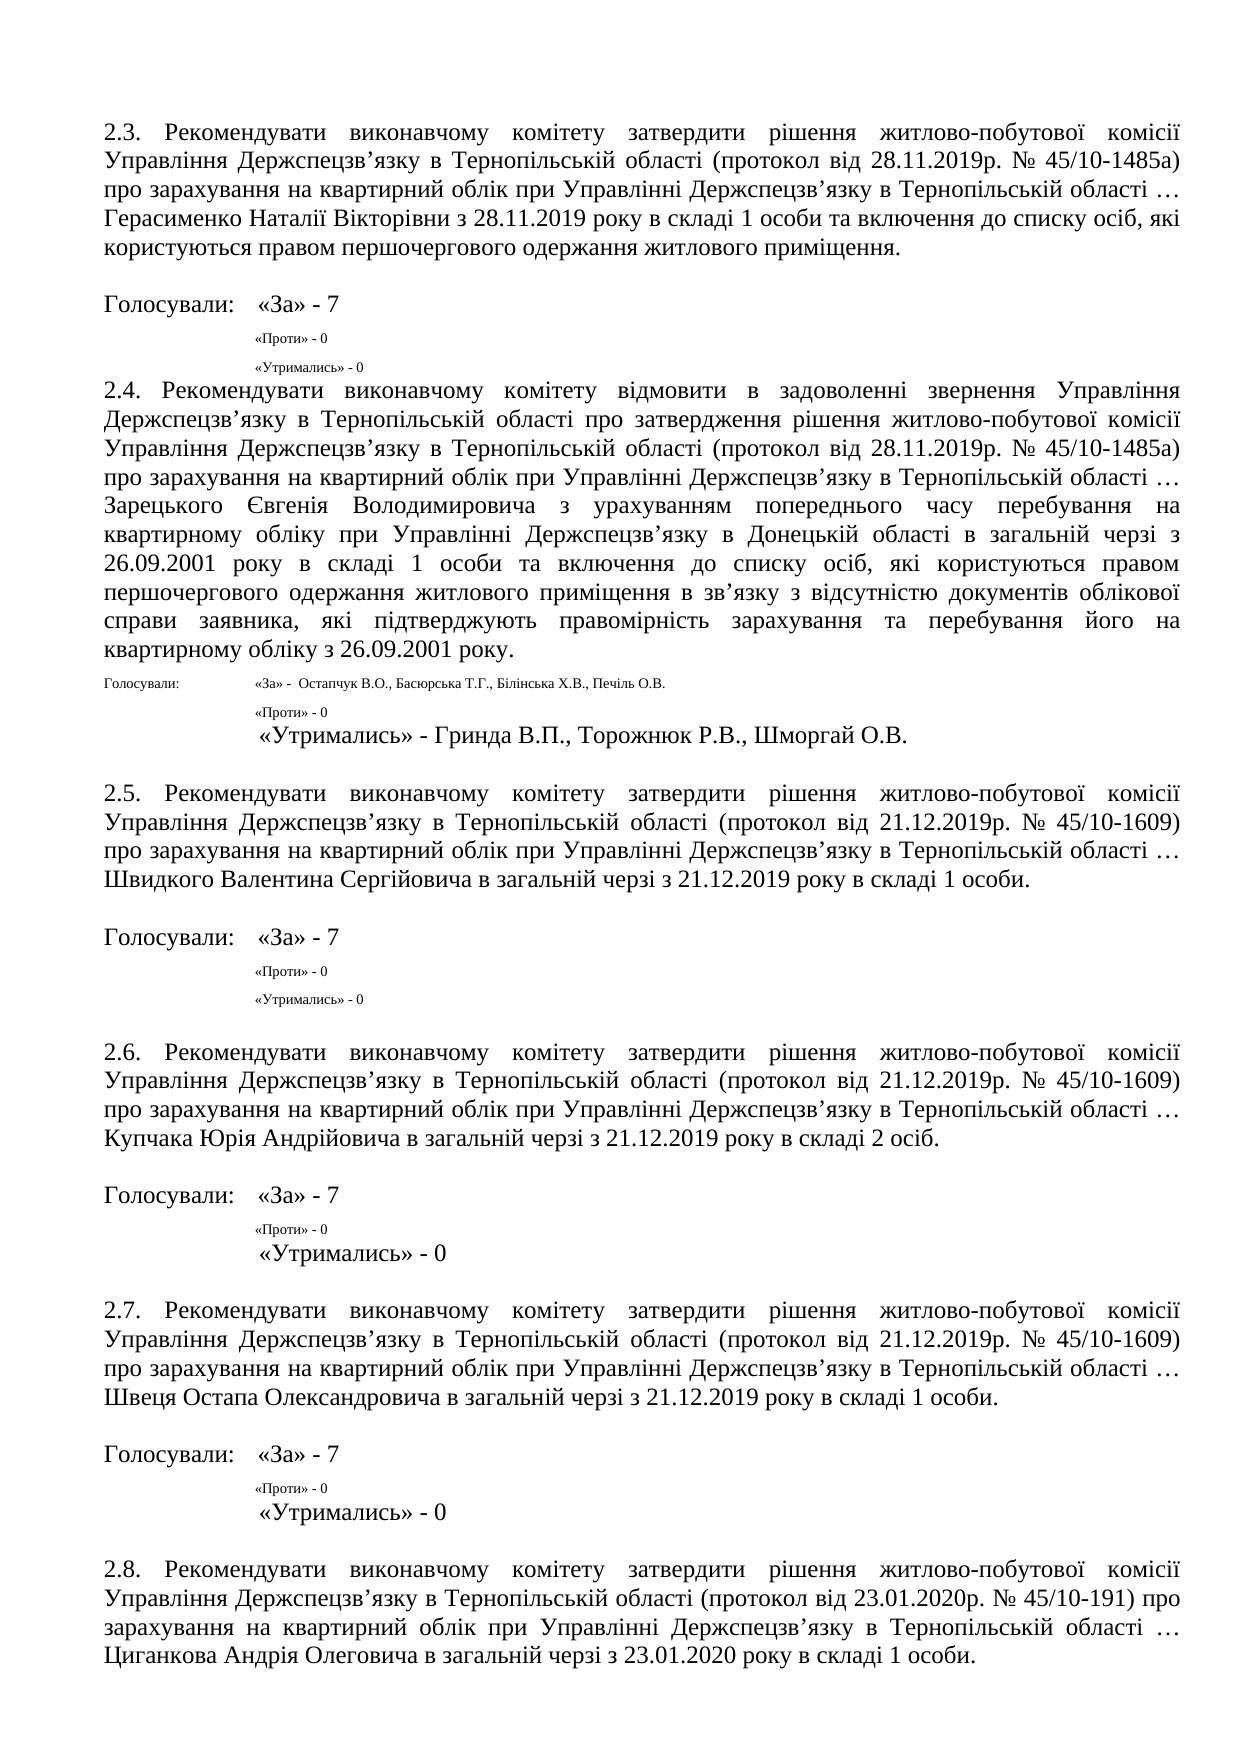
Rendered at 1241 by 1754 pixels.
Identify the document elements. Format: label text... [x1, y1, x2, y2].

text 2.3. Рекомендувати виконавчому комітету затвердити рішення житлово-побутової комісії Управління Держспецзв’язку в Тернопільській області (протокол від 28.11.2019р. № 45/10-1485а) про зарахування на квартирний облік при Управлінні Держспецзв’язку в Тернопільській області … Герасименко Наталії Вікторівни з 28.11.2019 року в складі 1 особи та включення до списку осіб, які користуються правом першочергового одержання житлового приміщення. [103, 117, 1181, 260]
text «Проти» - 0 [177, 950, 1181, 979]
text 2.6. Рекомендувати виконавчому комітету затвердити рішення житлово-побутової комісії Управління Держспецзв’язку в Тернопільській області (протокол від 21.12.2019р. № 45/10-1609) про зарахування на квартирний облік при Управлінні Держспецзв’язку в Тернопільській області … Купчака Юрія Андрійовича в загальній черзі з 21.12.2019 року в складі 2 осіб. [103, 1037, 1181, 1152]
text «Проти» - 0 [177, 1209, 1181, 1238]
text «Проти» - 0 [177, 692, 1181, 720]
text 2.8. Рекомендувати виконавчому комітету затвердити рішення житлово-побутової комісії Управління Держспецзв’язку в Тернопільській області (протокол від 23.01.2020р. № 45/10-191) про зарахування на квартирний облік при Управлінні Держспецзв’язку в Тернопільській області … Циганкова Андрія Олеговича в загальній черзі з 23.01.2020 року в складі 1 особи. [103, 1554, 1181, 1669]
text «Утримались» - 0 [103, 347, 1181, 375]
text «Утримались» - 0 [103, 1497, 1181, 1525]
text «Утримались» - 0 [103, 1238, 1181, 1267]
text 2.5. Рекомендувати виконавчому комітету затвердити рішення житлово-побутової комісії Управління Держспецзв’язку в Тернопільській області (протокол від 21.12.2019р. № 45/10-1609) про зарахування на квартирний облік при Управлінні Держспецзв’язку в Тернопільській області … Швидкого Валентина Сергійовича в загальній черзі з 21.12.2019 року в складі 1 особи. [103, 778, 1181, 893]
text Голосували: «За» - 7 [103, 289, 1181, 318]
text Голосували: «За» - 7 [103, 1180, 1181, 1209]
text Голосували: «За» - 7 [103, 922, 1181, 950]
text «Проти» - 0 [177, 318, 1181, 347]
text «Утримались» - Гринда В.П., Торожнюк Р.В., Шморгай О.В. [103, 720, 1181, 749]
text 2.7. Рекомендувати виконавчому комітету затвердити рішення житлово-побутової комісії Управління Держспецзв’язку в Тернопільській області (протокол від 21.12.2019р. № 45/10-1609) про зарахування на квартирний облік при Управлінні Держспецзв’язку в Тернопільській області … Швеця Остапа Олександровича в загальній черзі з 21.12.2019 року в складі 1 особи. [103, 1295, 1181, 1410]
text Голосували: «За» - Остапчук В.О., Басюрська Т.Г., Білінська Х.В., Печіль О.В. [103, 663, 1181, 692]
text 2.4. Рекомендувати виконавчому комітету відмовити в задоволенні звернення Управління Держспецзв’язку в Тернопільській області про затвердження рішення житлово-побутової комісії Управління Держспецзв’язку в Тернопільській області (протокол від 28.11.2019р. № 45/10-1485а) про зарахування на квартирний облік при Управлінні Держспецзв’язку в Тернопільській області … Зарецького Євгенія Володимировича з урахуванням попереднього часу перебування на квартирному обліку при Управлінні Держспецзв’язку в Донецькій області в загальній черзі з 26.09.2001 року в складі 1 особи та включення до списку осіб, які користуються правом першочергового одержання житлового приміщення в звʼязку з відсутністю документів облікової справи заявника, які підтверджують правомірність зарахування та перебування його на квартирному обліку з 26.09.2001 року. [103, 375, 1181, 663]
text «Проти» - 0 [177, 1468, 1181, 1497]
text «Утримались» - 0 [103, 979, 1181, 1008]
text Голосували: «За» - 7 [103, 1439, 1181, 1468]
